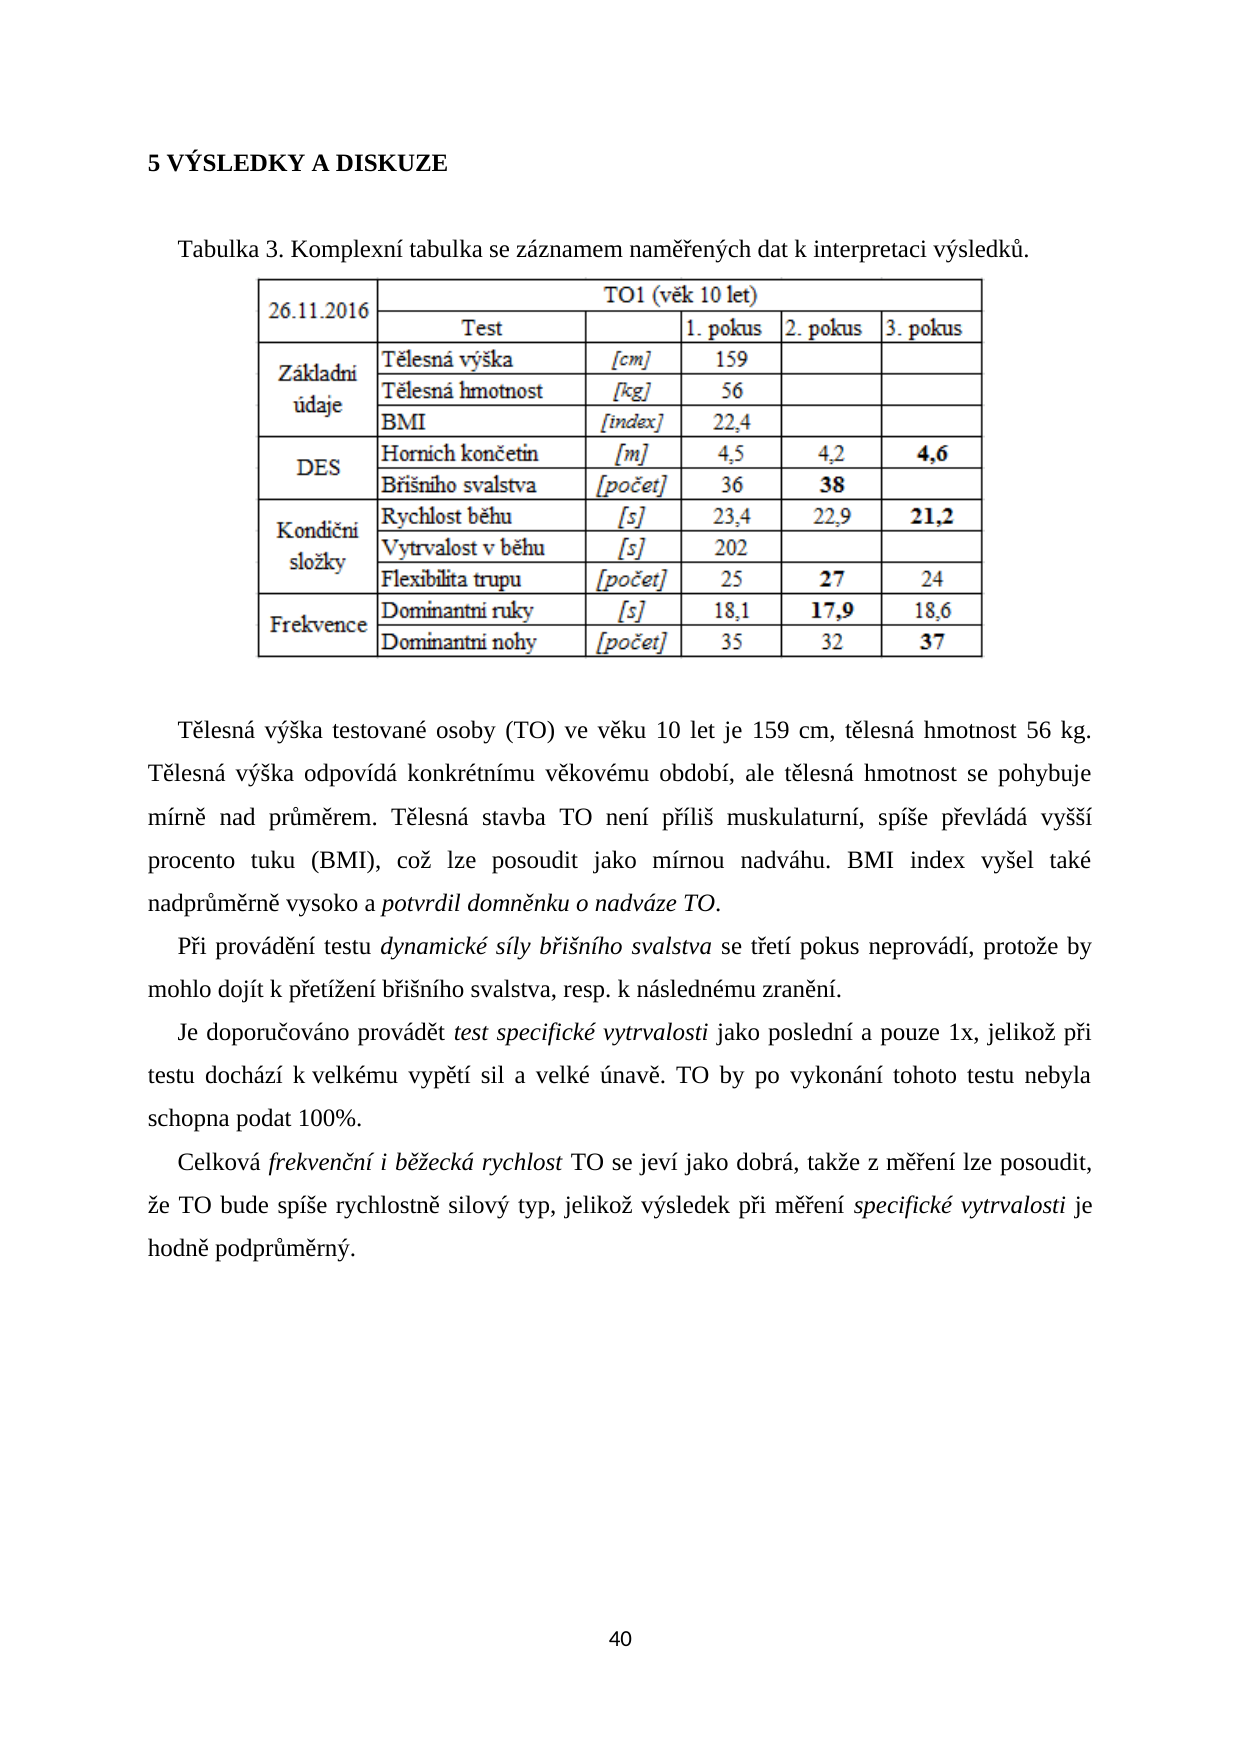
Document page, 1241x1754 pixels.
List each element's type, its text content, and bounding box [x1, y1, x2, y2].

text Je doporučováno provádět test specifické vytrvalosti jako poslední a pouze 1x, jelikož při testu dochází k velkému vypětí sil a velké únavě. TO by po vykonání tohoto testu nebyla schopna podat 100%. [148, 1017, 1093, 1132]
text Tělesná výška testované osoby (TO) ve věku 10 let je 159 cm, tělesná hmotnost 56 kg. Tělesná výška odpovídá konkrétnímu věkovému období, ale tělesná hmotnost se pohybuje mírně nad průměrem. Tělesná stavba TO není příliš muskulaturní, spíše převládá vyšší procento tuku (BMI), což lze posoudit jako mírnou nadváhu. BMI index vyšel také nadprůměrně vysoko a potvrdil domněnku o nadváze TO. [148, 715, 1093, 917]
text 5 VÝSLEDKY A DISKUZE [148, 148, 1093, 176]
text Tabulka 3. Komplexní tabulka se záznamem naměřených dat k interpretaci výsledků. [148, 234, 1093, 263]
text Celková frekvenční i běžecká rychlost TO se jeví jako dobrá, takže z měření lze posoudit, že TO bude spíše rychlostně silový typ, jelikož výsledek při měření specifické vytrvalosti je hodně podprůměrný. [148, 1147, 1093, 1262]
picture [255, 277, 985, 659]
text Při provádění testu dynamické síly břišního svalstva se třetí pokus neprovádí, protože by mohlo dojít k přetížení břišního svalstva, resp. k následnému zranění. [148, 931, 1093, 1003]
